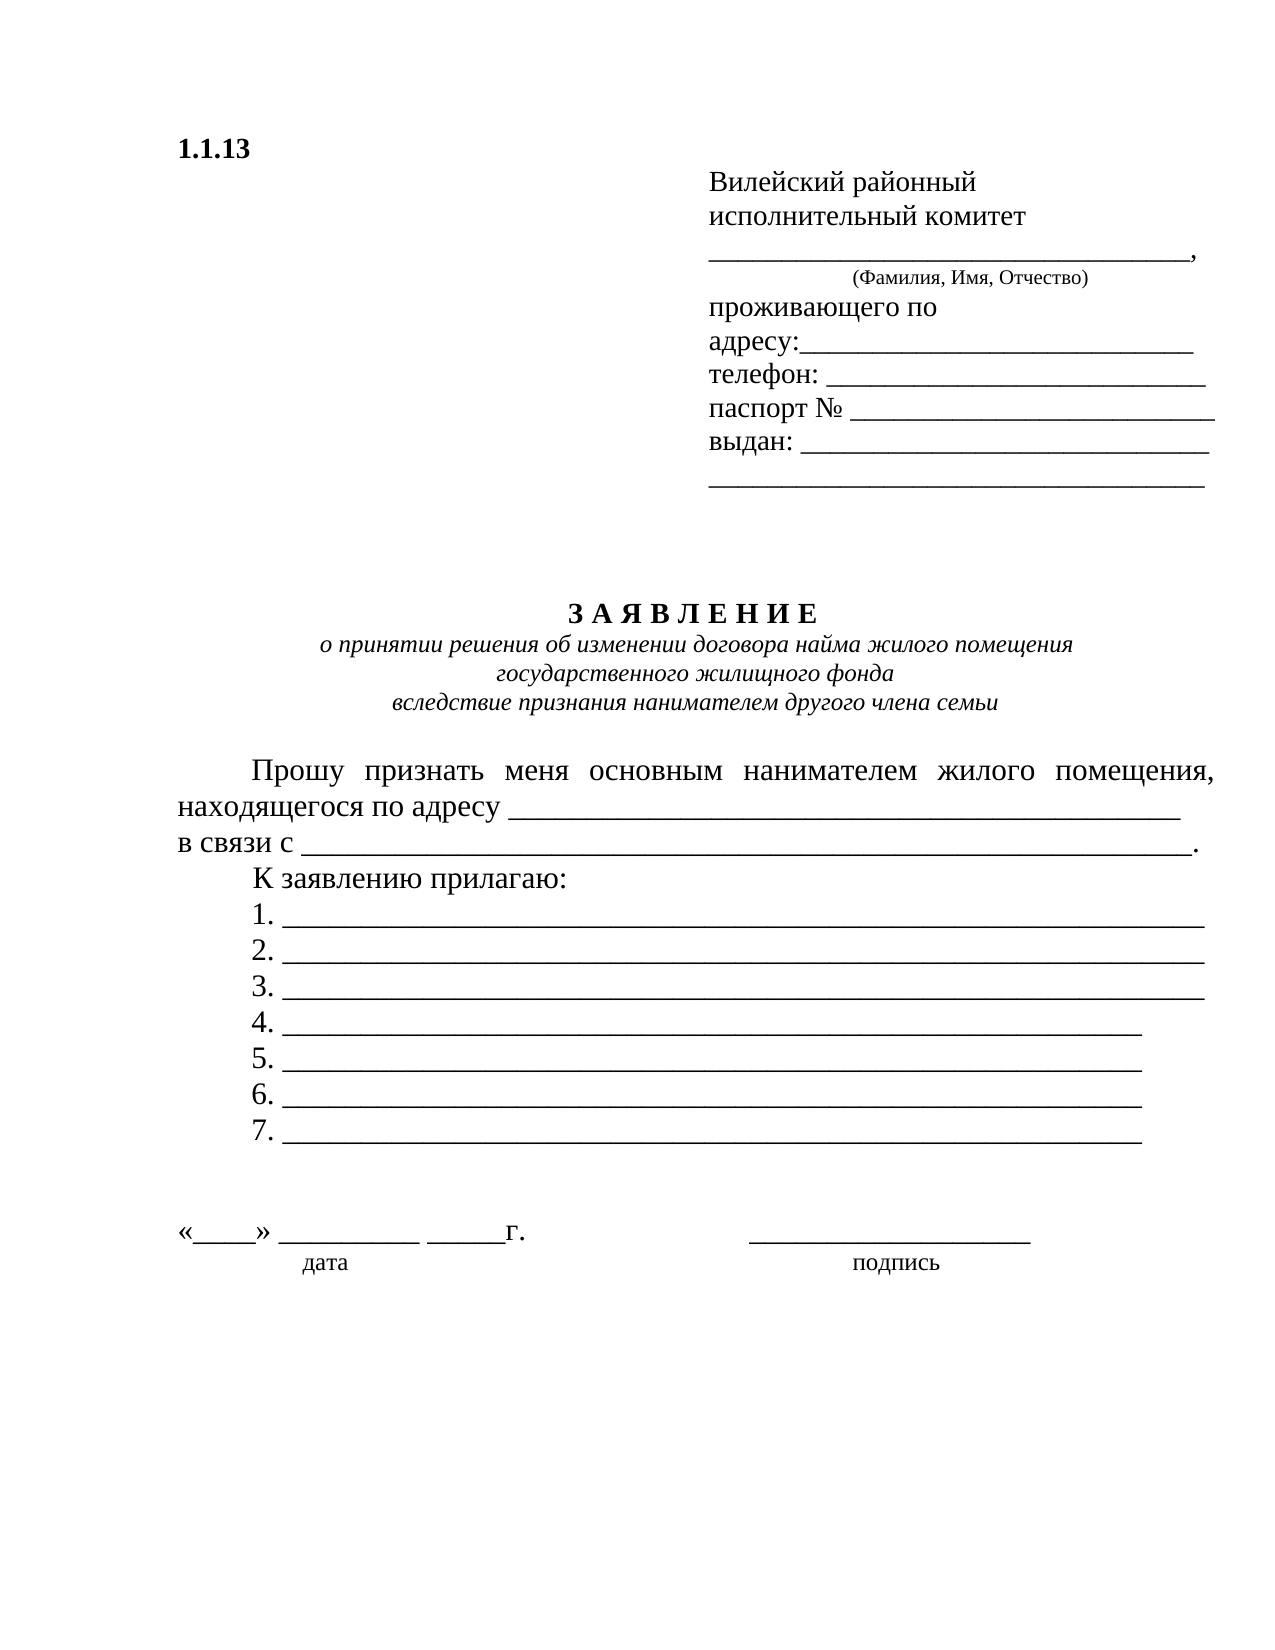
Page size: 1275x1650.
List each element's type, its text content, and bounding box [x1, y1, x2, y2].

text 1.1.13 [177, 131, 1216, 164]
text 5. _______________________________________________________ [251, 1039, 1216, 1075]
text (Фамилия, Имя, Отчество) [709, 265, 1216, 289]
text выдан: ____________________________ [709, 423, 1216, 457]
text государственного жилищного фонда [177, 658, 1216, 687]
text вследствие признания нанимателем другого члена семьи [177, 687, 1216, 716]
text Вилейский районный [177, 164, 1216, 198]
text в связи с _________________________________________________________. [177, 823, 1216, 859]
text «____» _________ _____г. __________________ [177, 1212, 1216, 1247]
text о принятии решения об изменении договора найма жилого помещения [177, 629, 1216, 658]
text ЗАЯВЛЕНИЕ [177, 596, 1216, 629]
text проживающего по адресу:___________________________ [709, 289, 1216, 356]
text паспорт № _________________________ [709, 390, 1216, 423]
text __________________________________ [694, 457, 1216, 490]
text 7. _______________________________________________________ [251, 1111, 1216, 1147]
text _________________________________, [709, 232, 1216, 265]
text дата подпись [177, 1247, 1216, 1276]
text 3. ___________________________________________________________ [251, 967, 1216, 1003]
text телефон: __________________________ [709, 356, 1216, 390]
text К заявлению прилагаю: [177, 859, 1216, 895]
text 1. ___________________________________________________________ [177, 895, 1216, 931]
text 2. ___________________________________________________________ [177, 931, 1216, 967]
text 6. _______________________________________________________ [251, 1075, 1216, 1111]
text исполнительный комитет [709, 198, 1216, 232]
text 4. _______________________________________________________ [251, 1003, 1216, 1039]
text Прошу признать меня основным нанимателем жилого помещения, находящегося по адресу ___________________________________________ [177, 752, 1216, 823]
